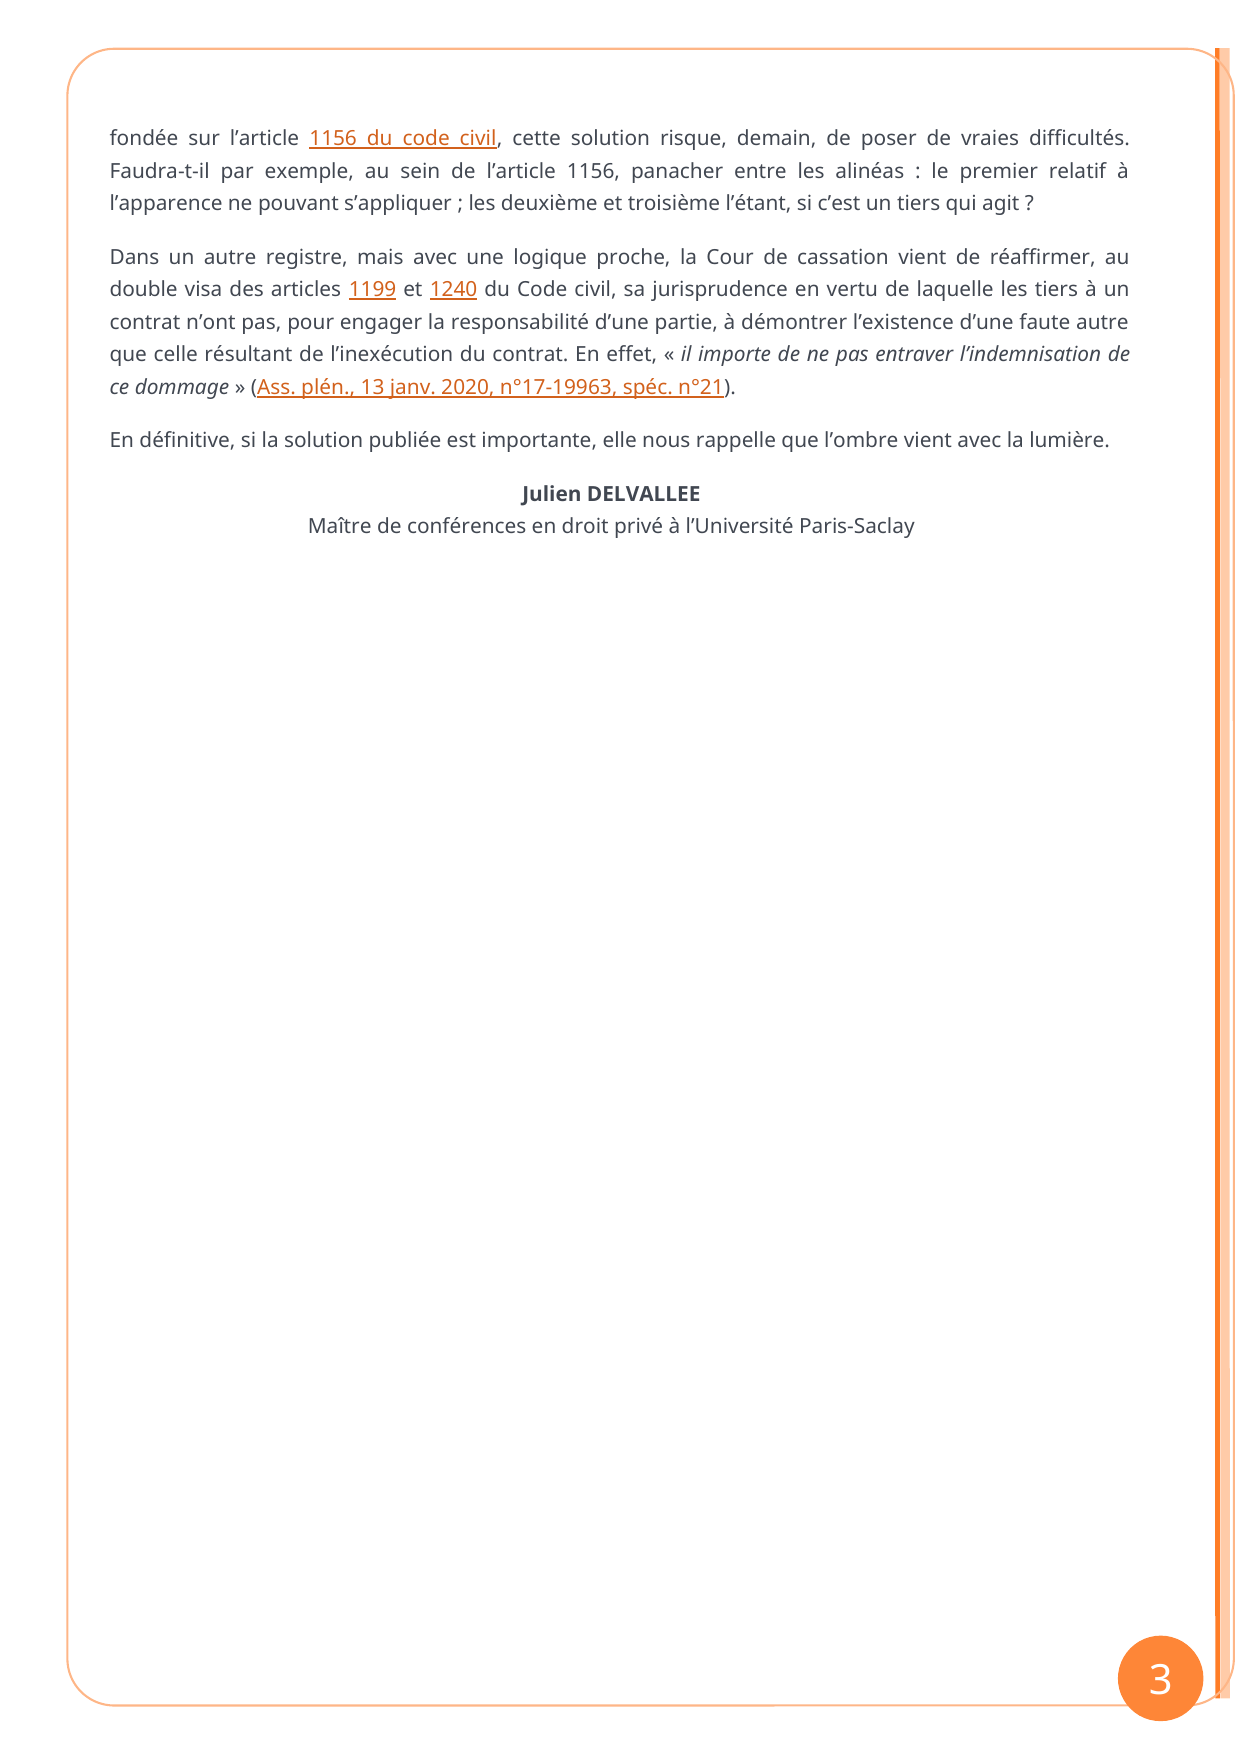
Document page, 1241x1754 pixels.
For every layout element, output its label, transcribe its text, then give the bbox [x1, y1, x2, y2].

text En définitive, si la solution publiée est importante, elle nous rappelle que l’ombre vient avec la lumière. [109, 426, 1131, 454]
list Julien DELVALLEE Maître de conférences en droit privé à l’Université Paris-Saclay [109, 479, 1113, 540]
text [109, 123, 1131, 217]
text Dans un autre registre, mais avec une logique proche, la Cour de cassation vient de réaffirmer, au double visa des articles 1199 et 1240 du Code civil, sa jurisprudence en vertu de laquelle les tiers à un contrat n’ont pas, pour engager la responsabilité d’une partie, à démontrer l’existence d’une faute autre que celle résultant de l’inexécution du contrat. En effet, « il importe de ne pas entraver l’indemnisation de ce dommage » (Ass. plén., 13 janv. 2020, n°17-19963, spéc. n°21). [109, 242, 1131, 401]
